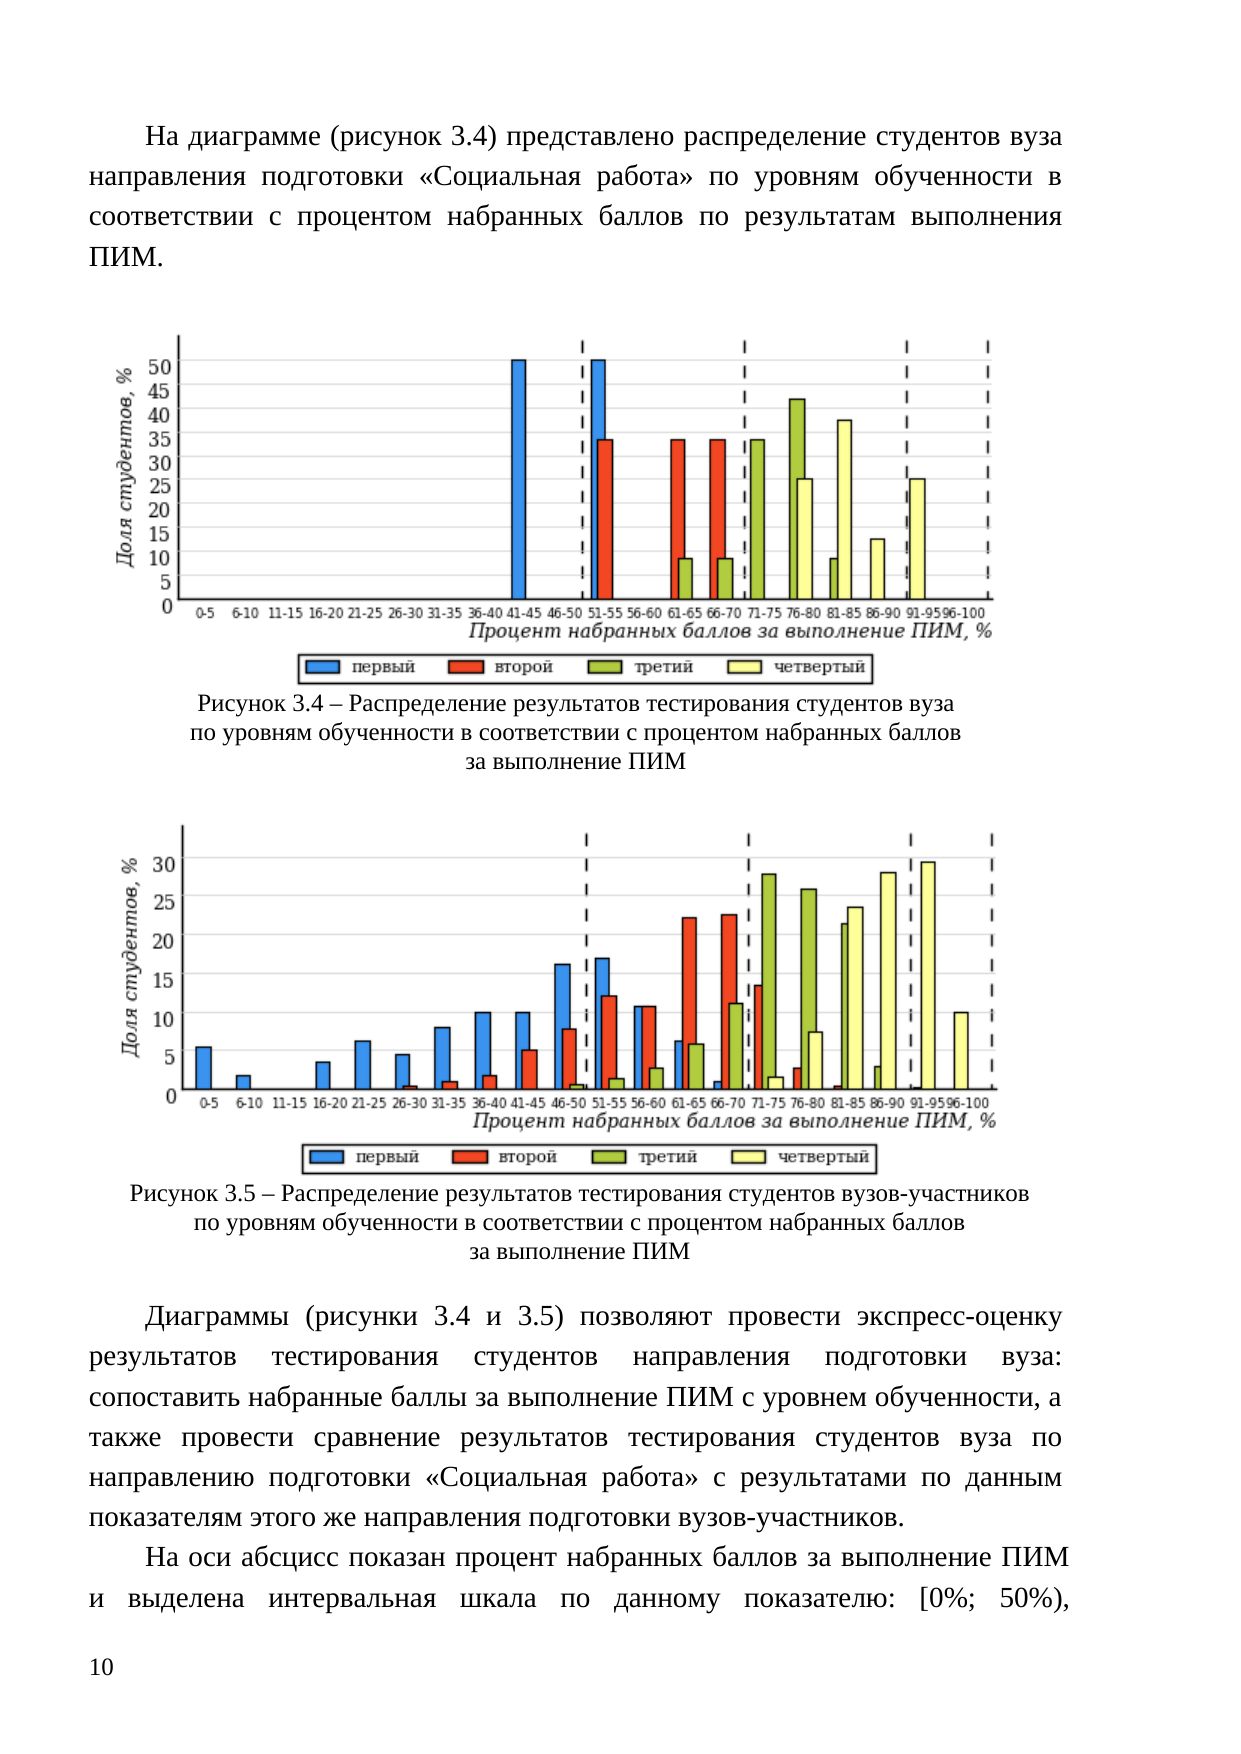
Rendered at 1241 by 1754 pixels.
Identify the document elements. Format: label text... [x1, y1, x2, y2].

text Диаграммы (рисунки 3.4 и 3.5) позволяют провести экспресс-оценку результатов тестирования студентов направления подготовки вуза: сопоставить набранные баллы за выполнение ПИМ с уровнем обученности, а также провести сравнение результатов тестирования студентов вуза по направлению подготовки «Социальная работа» с результатами по данным показателям этого же направления подготовки вузов-участников. [88, 1298, 1063, 1533]
text На диаграмме (рисунок 3.4) представлено распределение студентов вуза направления подготовки «Социальная работа» по уровням обученности в соответствии с процентом набранных баллов по результатам выполнения ПИМ. [88, 118, 1063, 272]
picture [103, 313, 1049, 689]
picture [107, 803, 1053, 1179]
